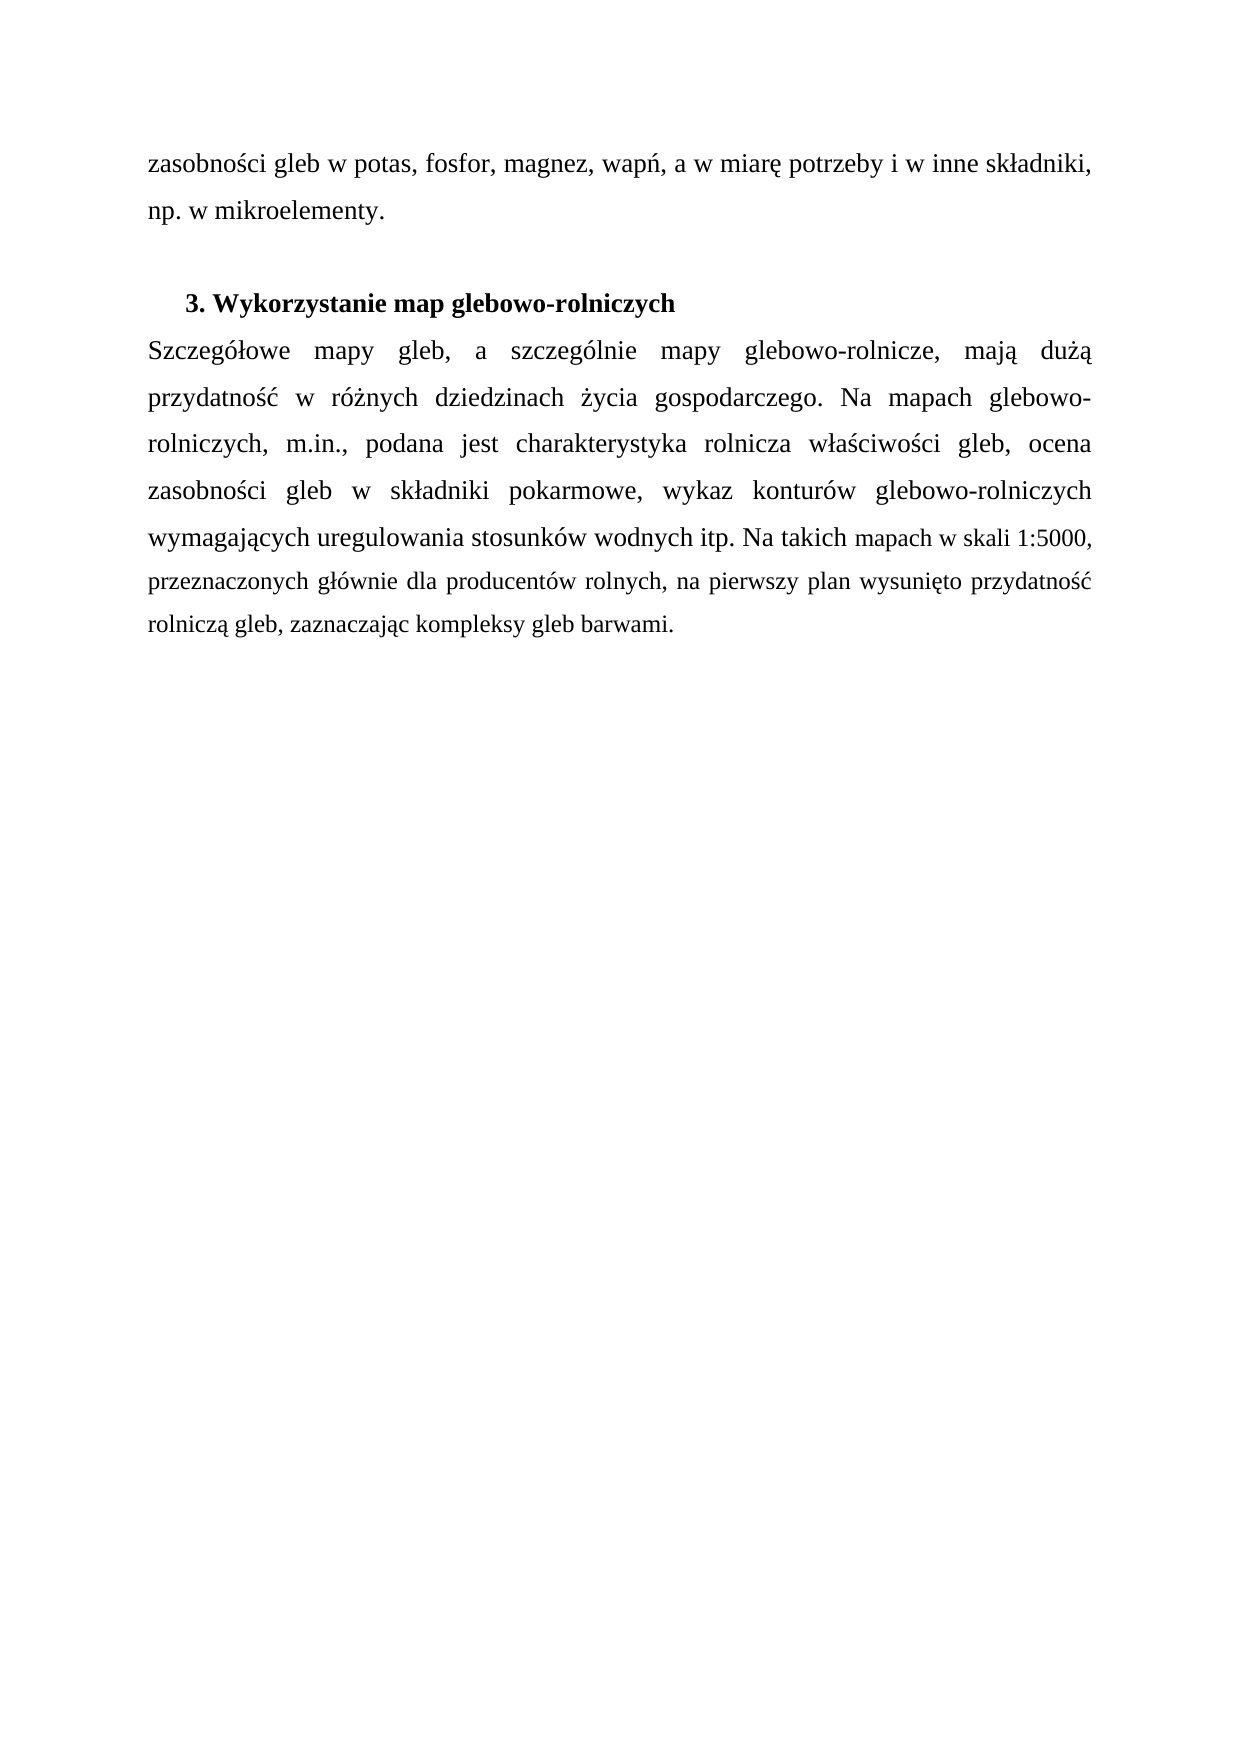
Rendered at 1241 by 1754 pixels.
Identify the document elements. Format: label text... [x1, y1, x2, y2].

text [148, 148, 1093, 225]
text Szczegółowe mapy gleb, a szczególnie mapy glebowo-rolnicze, mają dużą przydatność w różnych dziedzinach życia gospodarczego. Na mapach glebowo-rolniczych, m.in., podana jest charakterystyka rolnicza właściwości gleb, ocena zasobności gleb w składniki pokarmowe, wykaz konturów glebowo-rolniczych wymagających uregulowania stosunków wodnych itp. Na takich mapach w skali 1:5000, przeznaczonych głównie dla producentów rolnych, na pierwszy plan wysunięto przydatność rolniczą gleb, zaznaczając kompleksy gleb barwami. [148, 334, 1093, 638]
text 3. Wykorzystanie map glebowo-rolniczych [148, 288, 1093, 319]
